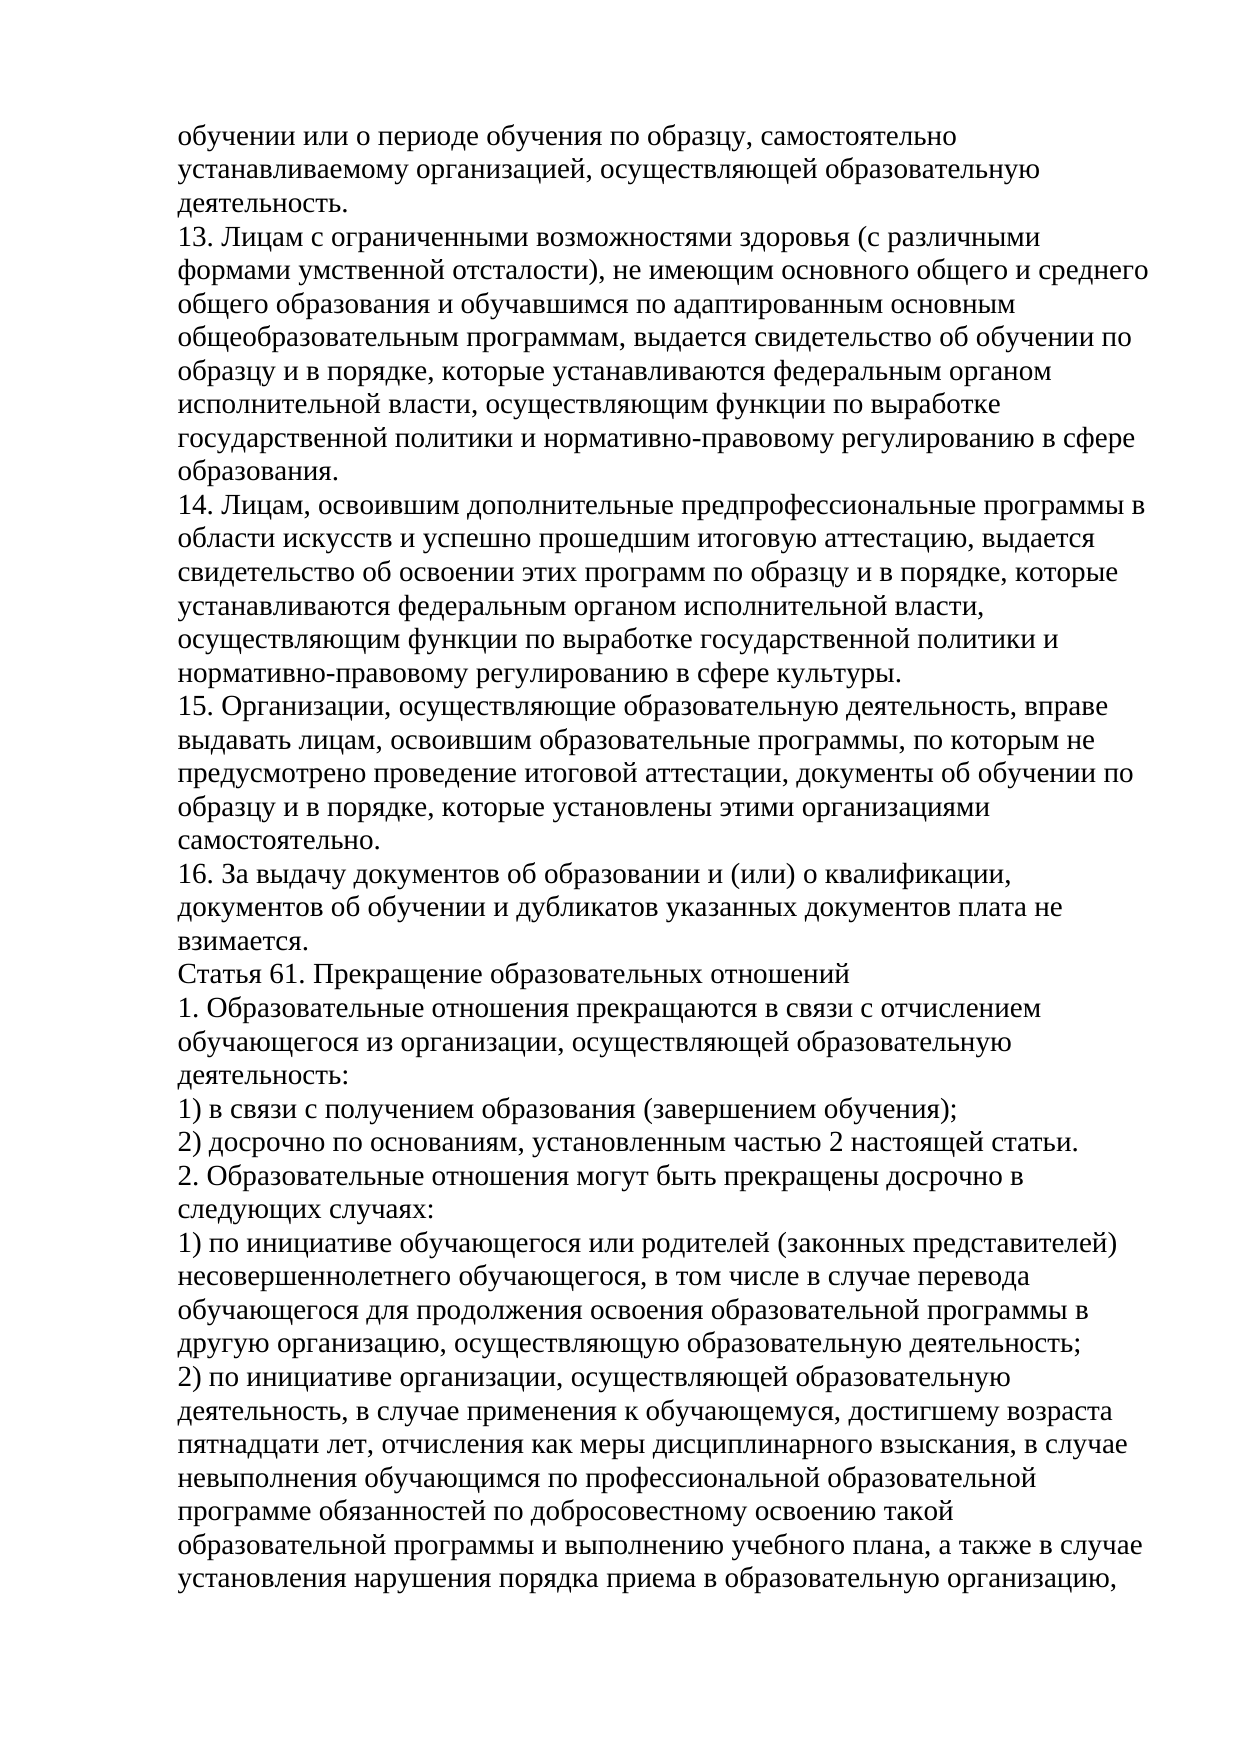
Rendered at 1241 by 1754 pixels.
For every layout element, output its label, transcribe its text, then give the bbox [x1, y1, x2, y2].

text 1. Образовательные отношения прекращаются в связи с отчислением обучающегося из организации, осуществляющей образовательную деятельность: [177, 990, 1152, 1091]
text 1) в связи с получением образования (завершением обучения); [177, 1091, 1152, 1124]
text 13. Лицам с ограниченными возможностями здоровья (с различными формами умственной отсталости), не имеющим основного общего и среднего общего образования и обучавшимся по адаптированным основным общеобразовательным программам, выдается свидетельство об обучении по образцу и в порядке, которые устанавливаются федеральным органом исполнительной власти, осуществляющим функции по выработке государственной политики и нормативно-правовому регулированию в сфере образования. [177, 219, 1152, 487]
text 1) по инициативе обучающегося или родителей (законных представителей) несовершеннолетнего обучающегося, в том числе в случае перевода обучающегося для продолжения освоения образовательной программы в другую организацию, осуществляющую образовательную деятельность; [177, 1225, 1152, 1359]
text 16. За выдачу документов об образовании и (или) о квалификации, документов об обучении и дубликатов указанных документов плата не взимается. [177, 856, 1152, 957]
text 2. Образовательные отношения могут быть прекращены досрочно в следующих случаях: [177, 1158, 1152, 1225]
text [177, 1359, 1152, 1594]
text Статья 61. Прекращение образовательных отношений [177, 957, 1152, 990]
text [177, 118, 1152, 219]
text 2) досрочно по основаниям, установленным частью 2 настоящей статьи. [177, 1124, 1152, 1158]
text 14. Лицам, освоившим дополнительные предпрофессиональные программы в области искусств и успешно прошедшим итоговую аттестацию, выдается свидетельство об освоении этих программ по образцу и в порядке, которые устанавливаются федеральным органом исполнительной власти, осуществляющим функции по выработке государственной политики и нормативно-правовому регулированию в сфере культуры. [177, 487, 1152, 688]
text 15. Организации, осуществляющие образовательную деятельность, вправе выдавать лицам, освоившим образовательные программы, по которым не предусмотрено проведение итоговой аттестации, документы об обучении по образцу и в порядке, которые установлены этими организациями самостоятельно. [177, 688, 1152, 856]
